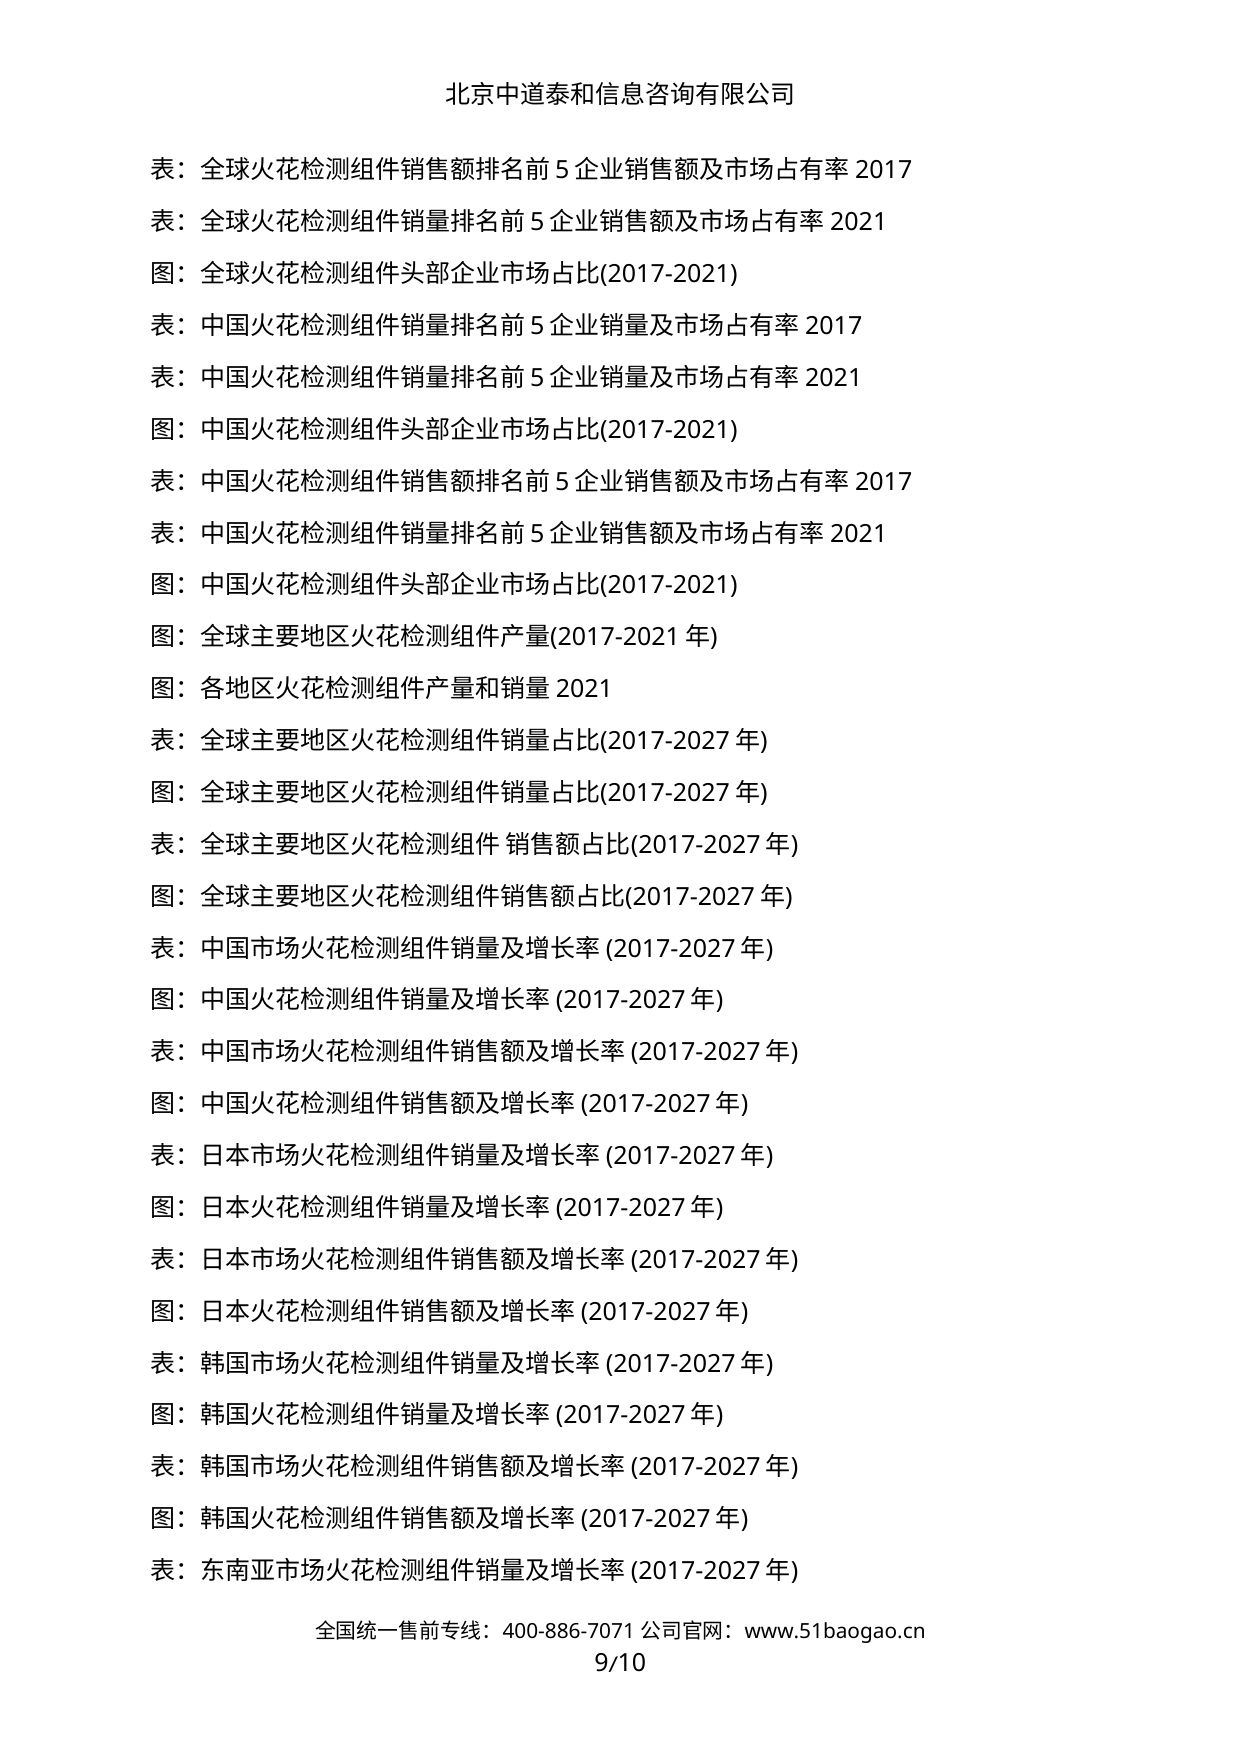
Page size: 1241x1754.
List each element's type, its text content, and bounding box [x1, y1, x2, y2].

text 表：日本市场火花检测组件销售额及增长率 (2017-2027年) [150, 1239, 1090, 1276]
text 图：全球主要地区火花检测组件销售额占比(2017-2027年) [150, 876, 1090, 912]
text 表：东南亚市场火花检测组件销量及增长率 (2017-2027年) [150, 1551, 1090, 1587]
text 表：全球火花检测组件销量排名前5企业销售额及市场占有率 2021 [150, 202, 1090, 238]
text 表：全球主要地区火花检测组件 销售额占比(2017-2027年) [150, 824, 1090, 861]
text 图：全球主要地区火花检测组件产量(2017-2021年) [150, 617, 1090, 653]
text 图：中国火花检测组件头部企业市场占比(2017-2021) [150, 409, 1090, 446]
text 图：各地区火花检测组件产量和销量 2021 [150, 669, 1090, 705]
text 图：韩国火花检测组件销量及增长率 (2017-2027年) [150, 1395, 1090, 1431]
text 表：日本市场火花检测组件销量及增长率 (2017-2027年) [150, 1136, 1090, 1172]
text 图：中国火花检测组件销售额及增长率 (2017-2027年) [150, 1084, 1090, 1120]
text 表：中国火花检测组件销售额排名前5企业销售额及市场占有率 2017 [150, 461, 1090, 497]
text 图：日本火花检测组件销售额及增长率 (2017-2027年) [150, 1291, 1090, 1327]
text 图：全球主要地区火花检测组件销量占比(2017-2027年) [150, 772, 1090, 809]
text 表：中国火花检测组件销量排名前5企业销售额及市场占有率 2021 [150, 513, 1090, 549]
text 图：韩国火花检测组件销售额及增长率 (2017-2027年) [150, 1499, 1090, 1535]
text 表：中国市场火花检测组件销量及增长率 (2017-2027年) [150, 928, 1090, 964]
text 表：全球火花检测组件销售额排名前5企业销售额及市场占有率 2017 [150, 150, 1090, 186]
text 表：中国火花检测组件销量排名前5企业销量及市场占有率 2017 [150, 306, 1090, 342]
text 表：全球主要地区火花检测组件销量占比(2017-2027年) [150, 721, 1090, 757]
text 表：中国市场火花检测组件销售额及增长率 (2017-2027年) [150, 1032, 1090, 1068]
text 表：韩国市场火花检测组件销售额及增长率 (2017-2027年) [150, 1447, 1090, 1483]
text 图：日本火花检测组件销量及增长率 (2017-2027年) [150, 1187, 1090, 1224]
text 表：中国火花检测组件销量排名前5企业销量及市场占有率 2021 [150, 357, 1090, 394]
text 图：全球火花检测组件头部企业市场占比(2017-2021) [150, 254, 1090, 290]
text 图：中国火花检测组件头部企业市场占比(2017-2021) [150, 565, 1090, 601]
text 图：中国火花检测组件销量及增长率 (2017-2027年) [150, 980, 1090, 1016]
text 表：韩国市场火花检测组件销量及增长率 (2017-2027年) [150, 1343, 1090, 1379]
